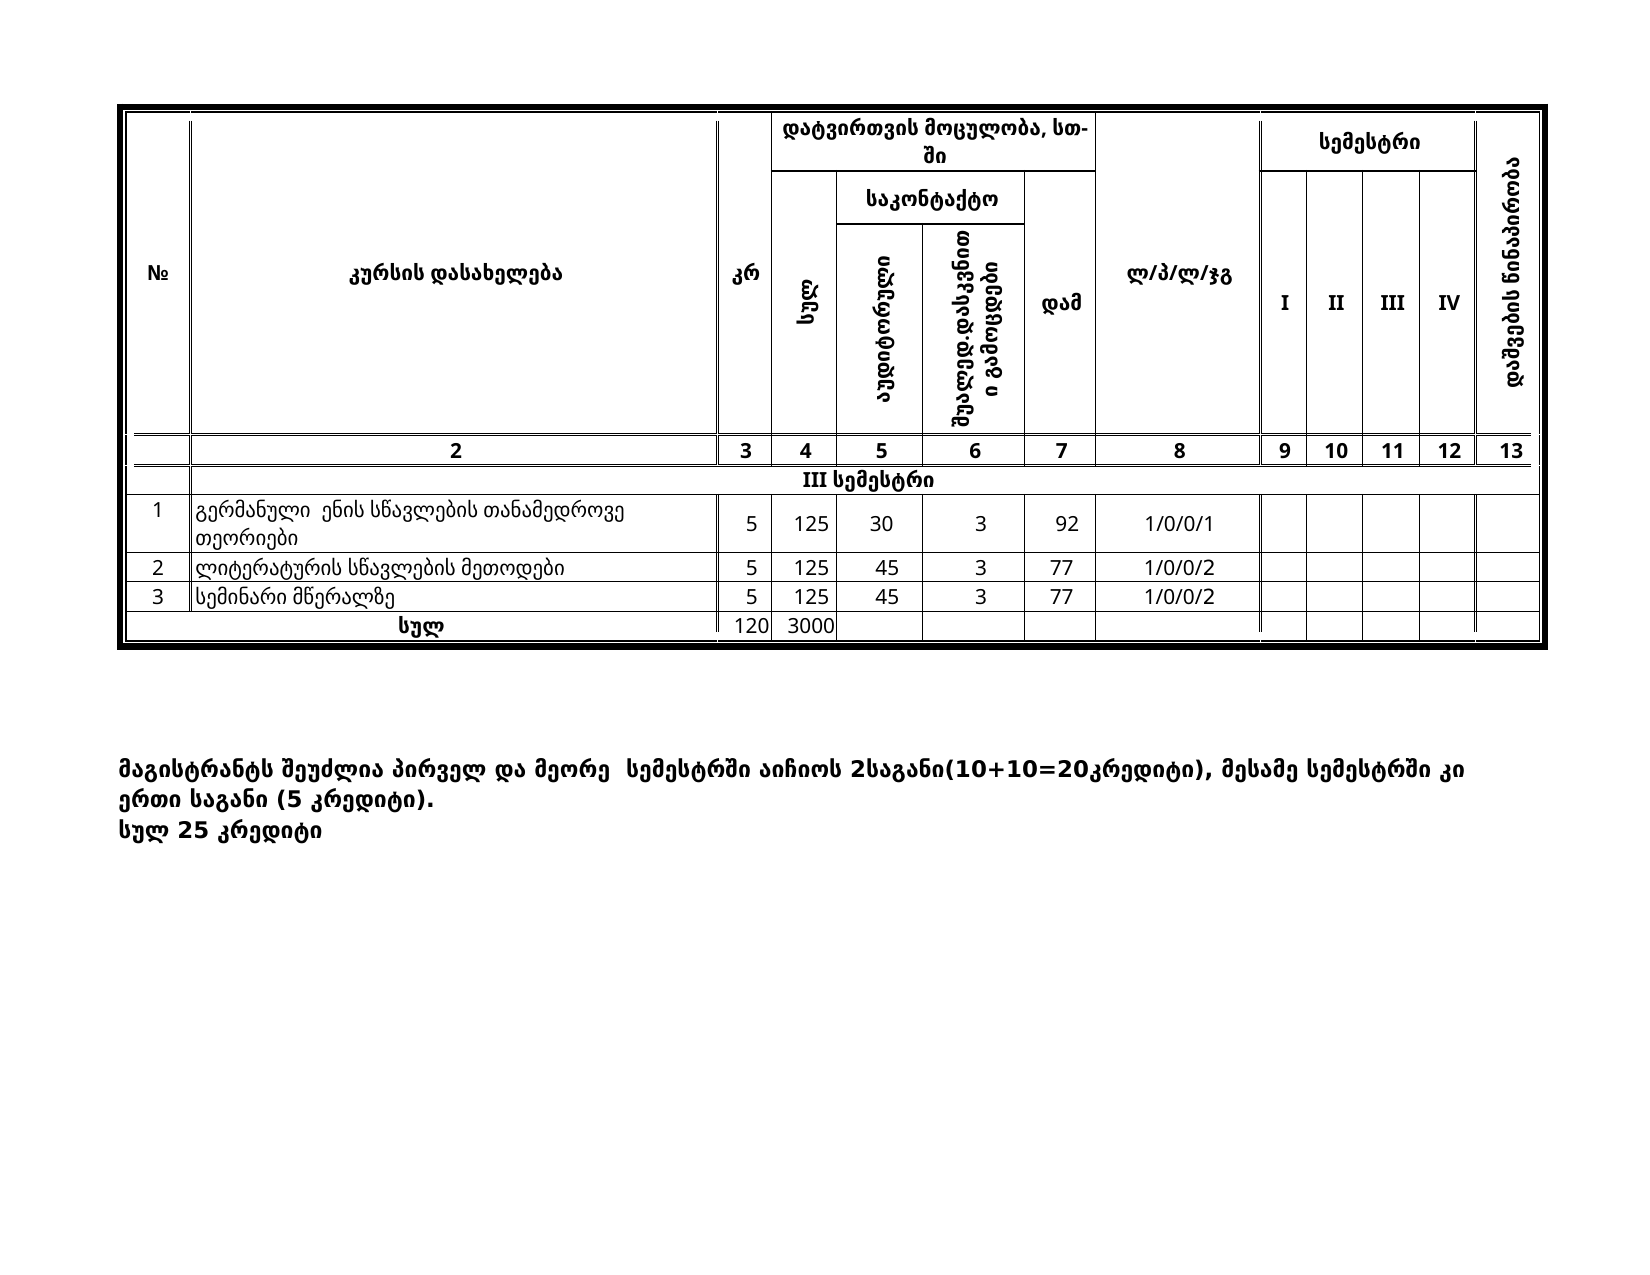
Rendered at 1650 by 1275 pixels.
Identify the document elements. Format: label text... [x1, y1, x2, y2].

table_cell [123, 464, 191, 494]
table_cell 30 [837, 495, 922, 552]
table_cell [1477, 553, 1539, 581]
table_cell 5 [837, 436, 922, 464]
table_cell 125 [772, 582, 836, 611]
table_cell სულ [772, 172, 836, 433]
table_cell [923, 612, 1024, 640]
table_cell 8 [1096, 436, 1259, 464]
table_cell [127, 433, 189, 464]
table_cell 13 [1477, 433, 1539, 464]
table_cell [1477, 582, 1539, 611]
table_cell სემინარი მწერალზე [192, 582, 716, 611]
table_cell სულ [127, 612, 717, 640]
table_cell [1420, 495, 1474, 552]
table_cell III [1363, 172, 1419, 433]
table_cell 120 [718, 612, 771, 640]
table_cell 10 [1307, 436, 1362, 464]
table_cell 11 [1363, 436, 1419, 464]
table_cell 1/0/0/1 [1096, 495, 1259, 552]
table_cell IV [1420, 172, 1474, 433]
table_cell 5 [719, 495, 771, 552]
table_cell 3000 [772, 612, 836, 640]
table_cell 4 [772, 436, 836, 464]
table_cell [1096, 612, 1260, 640]
table_cell შუალედ.დასკვნითი გამოცდები [923, 225, 1024, 433]
table_cell [1260, 612, 1306, 640]
table_cell 6 [923, 436, 1024, 464]
table_cell [1262, 553, 1306, 581]
table_header კრ [718, 113, 771, 433]
table_cell [1420, 612, 1476, 640]
table_cell 5 [719, 582, 771, 611]
table_cell [1363, 495, 1419, 552]
table_cell 92 [1025, 495, 1095, 552]
table_cell 1/0/0/2 [1096, 553, 1259, 581]
table_cell 125 [772, 553, 836, 581]
table_cell ლიტერატურის სწავლების მეთოდები [192, 553, 716, 581]
table_cell [1363, 553, 1419, 581]
table_cell [1363, 612, 1419, 640]
table_cell 77 [1025, 582, 1095, 611]
table_cell 1/0/0/2 [1096, 582, 1259, 611]
text სულ 25 კრედიტი [118, 817, 1532, 844]
table_cell [1025, 612, 1095, 640]
table_cell გერმანული ენის სწავლების თანამედროვე თეორიები [192, 495, 716, 552]
table_cell [1477, 495, 1539, 552]
table_cell 45 [837, 582, 922, 611]
table_header კურსის დასახელება [191, 113, 717, 433]
table_header № [123, 110, 191, 433]
table_cell 12 [1420, 436, 1474, 464]
table_cell საკონტაქტო [837, 172, 1024, 223]
table_cell 1 [127, 495, 189, 552]
table_cell [1307, 582, 1362, 611]
table_cell [1262, 582, 1306, 611]
table_cell [1307, 495, 1362, 552]
table_cell III სემესტრი [192, 464, 1542, 494]
table_cell [1420, 553, 1474, 581]
table_cell II [1307, 172, 1362, 433]
table_cell 3 [127, 582, 189, 611]
text მაგისტრანტს შეუძლია პირველ და მეორე სემესტრში აიჩიოს 2საგანი(10+10=20კრედიტი), მესამე სემესტრში კი ერთი საგანი (5 კრედიტი). [118, 756, 1532, 813]
table_cell 125 [772, 495, 836, 552]
table_cell 5 [719, 553, 771, 581]
table_cell 7 [1025, 436, 1095, 464]
table_header ლ/პ/ლ/ჯგ [1096, 113, 1260, 433]
table_cell 77 [1025, 553, 1095, 581]
table_cell დამ [1025, 172, 1095, 433]
table_cell 2 [192, 436, 716, 464]
table_cell 45 [837, 553, 922, 581]
table_cell I [1262, 172, 1306, 433]
table_cell [1262, 495, 1306, 552]
table_cell [1307, 553, 1362, 581]
table_cell [837, 612, 922, 640]
table_header სემესტრი [1260, 110, 1476, 170]
table_cell [1363, 582, 1419, 611]
table_cell 2 [127, 553, 189, 581]
table_cell 3 [923, 582, 1024, 611]
table_header დაშვების წინაპირობა [1476, 113, 1539, 433]
table_cell [1307, 612, 1362, 640]
table_cell 3 [719, 436, 771, 464]
table_cell 3 [923, 495, 1024, 552]
table_cell 3 [923, 553, 1024, 581]
table_cell [1420, 582, 1474, 611]
table_cell 9 [1262, 436, 1306, 464]
table_cell აუდიტორული [837, 225, 922, 433]
table_header დატვირთვის მოცულობა, სთ-ში [772, 113, 1095, 170]
table_cell [1476, 612, 1539, 640]
